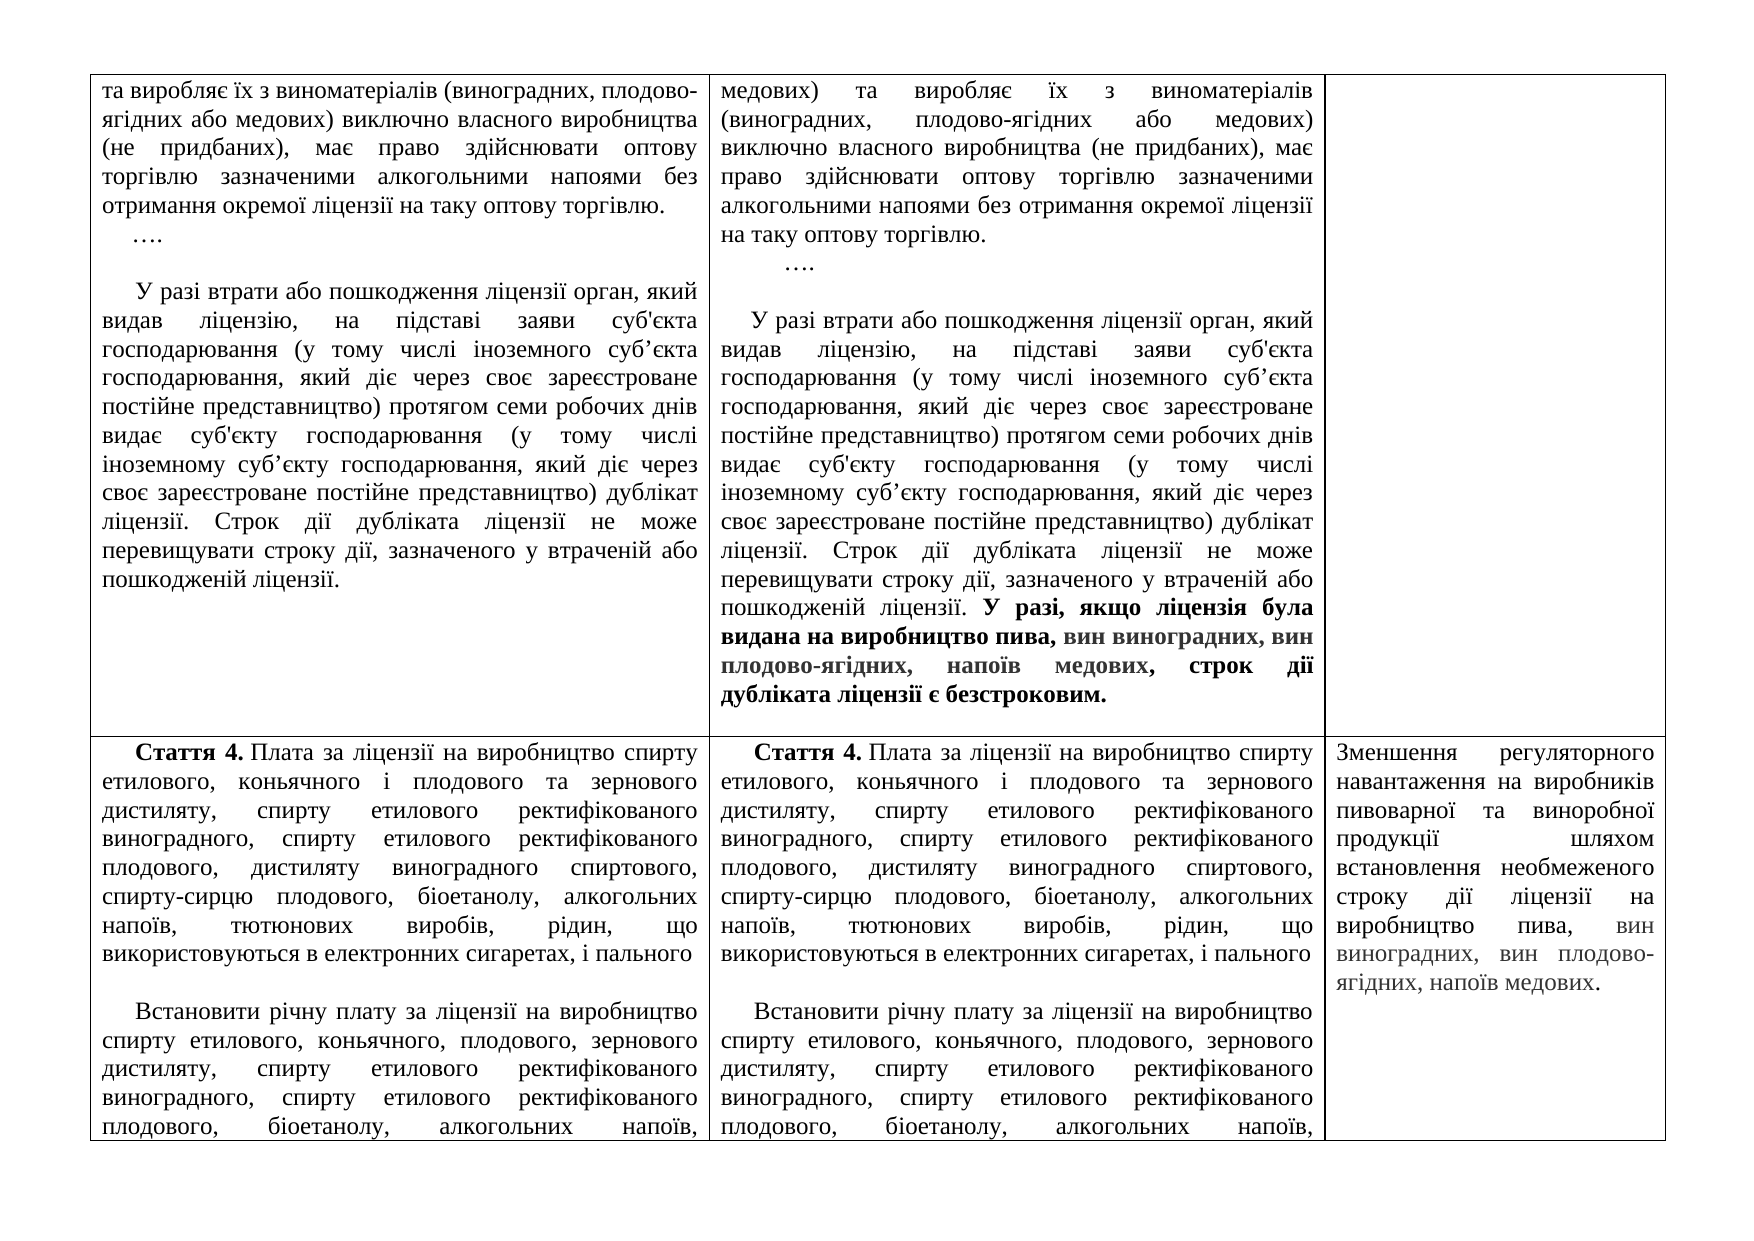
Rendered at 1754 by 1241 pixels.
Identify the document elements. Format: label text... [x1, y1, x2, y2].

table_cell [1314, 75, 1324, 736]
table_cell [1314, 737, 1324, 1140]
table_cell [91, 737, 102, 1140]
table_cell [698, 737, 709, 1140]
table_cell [1326, 737, 1665, 1140]
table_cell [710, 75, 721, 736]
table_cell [1326, 75, 1665, 736]
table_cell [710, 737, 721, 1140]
